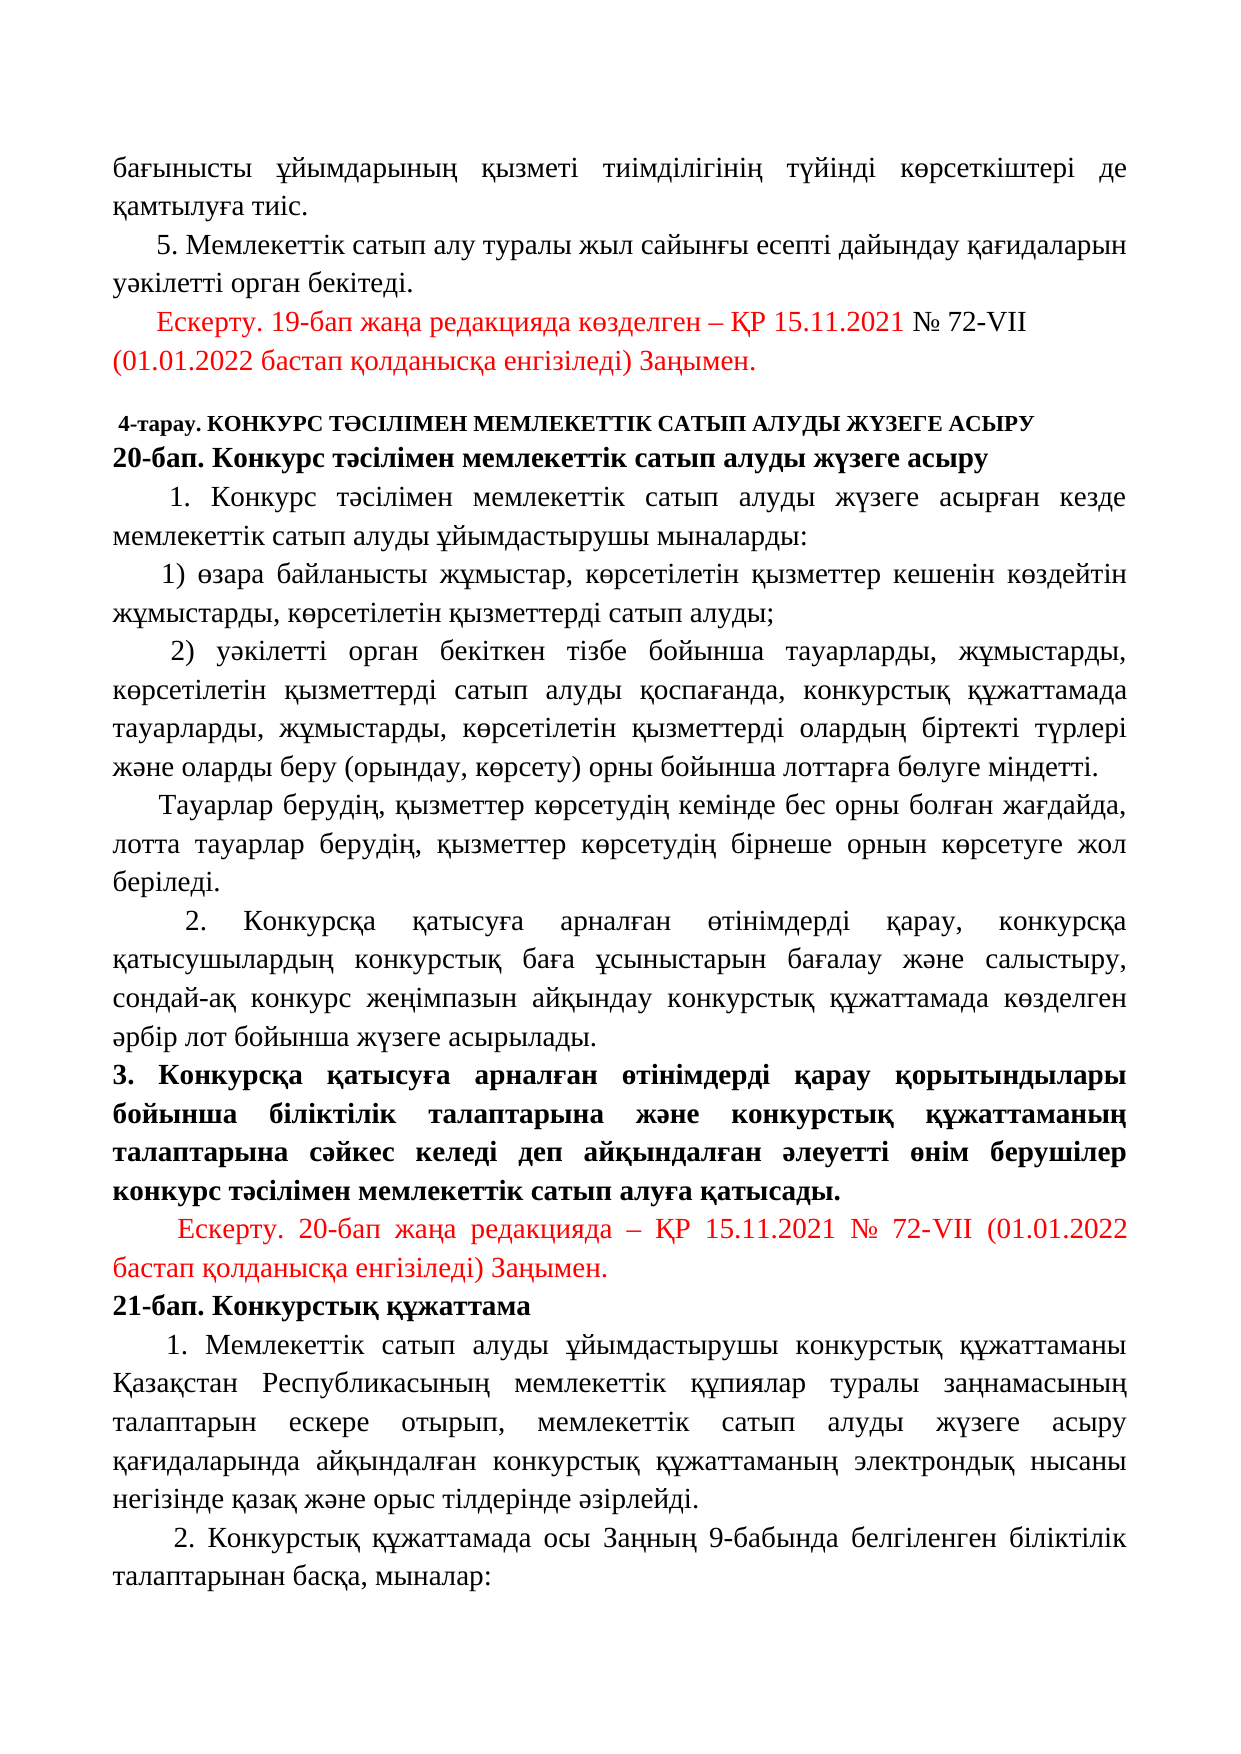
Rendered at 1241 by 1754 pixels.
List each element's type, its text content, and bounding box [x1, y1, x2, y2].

text Тауарлар берудің, қызметтер көрсетудің кемінде бес орны болған жағдайда, лотта тауарлар берудің, қызметтер көрсетудің бірнеше орнын көрсетуге жол беріледі. [112, 787, 1128, 898]
text 2. Конкурстық құжаттамада осы Заңның 9-бабында белгіленген біліктілік талаптарынан басқа, мыналар: [112, 1520, 1128, 1592]
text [112, 150, 1128, 222]
text 1. Мемлекеттік сатып алуды ұйымдастырушы конкурстық құжаттаманы Қазақстан Республикасының мемлекеттік құпиялар туралы заңнамасының талаптарын ескере отырып, мемлекеттік сатып алуды жүзеге асыру қағидаларында айқындалған конкурстық құжаттаманың электрондық нысаны негізінде қазақ және орыс тілдерінде әзірлейді. [112, 1327, 1128, 1515]
text 3. Конкурсқа қатысуға арналған өтінімдерді қарау қорытындылары бойынша біліктілік талаптарына және конкурстық құжаттаманың талаптарына сәйкес келеді деп айқындалған әлеуетті өнім берушілер конкурс тәсілімен мемлекеттік сатып алуға қатысады. [112, 1057, 1128, 1206]
text 1) өзара байланысты жұмыстар, көрсетілетін қызметтер кешенін көздейтін жұмыстарды, көрсетілетін қызметтерді сатып алуды; [112, 556, 1128, 628]
text 21-бап. Конкурстық құжаттама [112, 1288, 1128, 1322]
text Ескерту. 20-бап жаңа редакцияда – ҚР 15.11.2021 № 72-VII (01.01.2022 бастап қолданысқа енгізіледі) Заңымен. [112, 1211, 1128, 1283]
text 4-тарау. КОНКУРС ТӘСІЛІМЕН МЕМЛЕКЕТТІК САТЫП АЛУДЫ ЖҮЗЕГЕ АСЫРУ [112, 410, 1128, 437]
text 20-бап. Конкурс тәсілімен мемлекеттік сатып алуды жүзеге асыру [112, 441, 1128, 474]
text 2) уәкілетті орган бекіткен тізбе бойынша тауарларды, жұмыстарды, көрсетілетін қызметтерді сатып алуды қоспағанда, конкурстық құжаттамада тауарларды, жұмыстарды, көрсетілетін қызметтерді олардың біртекті түрлері және оларды беру (орындау, көрсету) орны бойынша лоттарға бөлуге міндетті. [112, 633, 1128, 782]
text 5. Мемлекеттік сатып алу туралы жыл сайынғы есепті дайындау қағидаларын уәкілетті орган бекітеді. [112, 227, 1128, 299]
text 1. Конкурс тәсілімен мемлекеттік сатып алуды жүзеге асырған кезде мемлекеттік сатып алуды ұйымдастырушы мыналарды: [112, 479, 1128, 551]
text 2. Конкурсқа қатысуға арналған өтінімдерді қарау, конкурсқа қатысушылардың конкурстық баға ұсыныстарын бағалау және салыстыру, сондай-ақ конкурс жеңімпазын айқындау конкурстық құжаттамада көзделген әрбір лот бойынша жүзеге асырылады. [112, 903, 1128, 1052]
text Ескерту. 19-бап жаңа редакцияда көзделген – ҚР 15.11.2021 № 72-VII (01.01.2022 бастап қолданысқа енгізіледі) Заңымен. [112, 304, 1128, 406]
